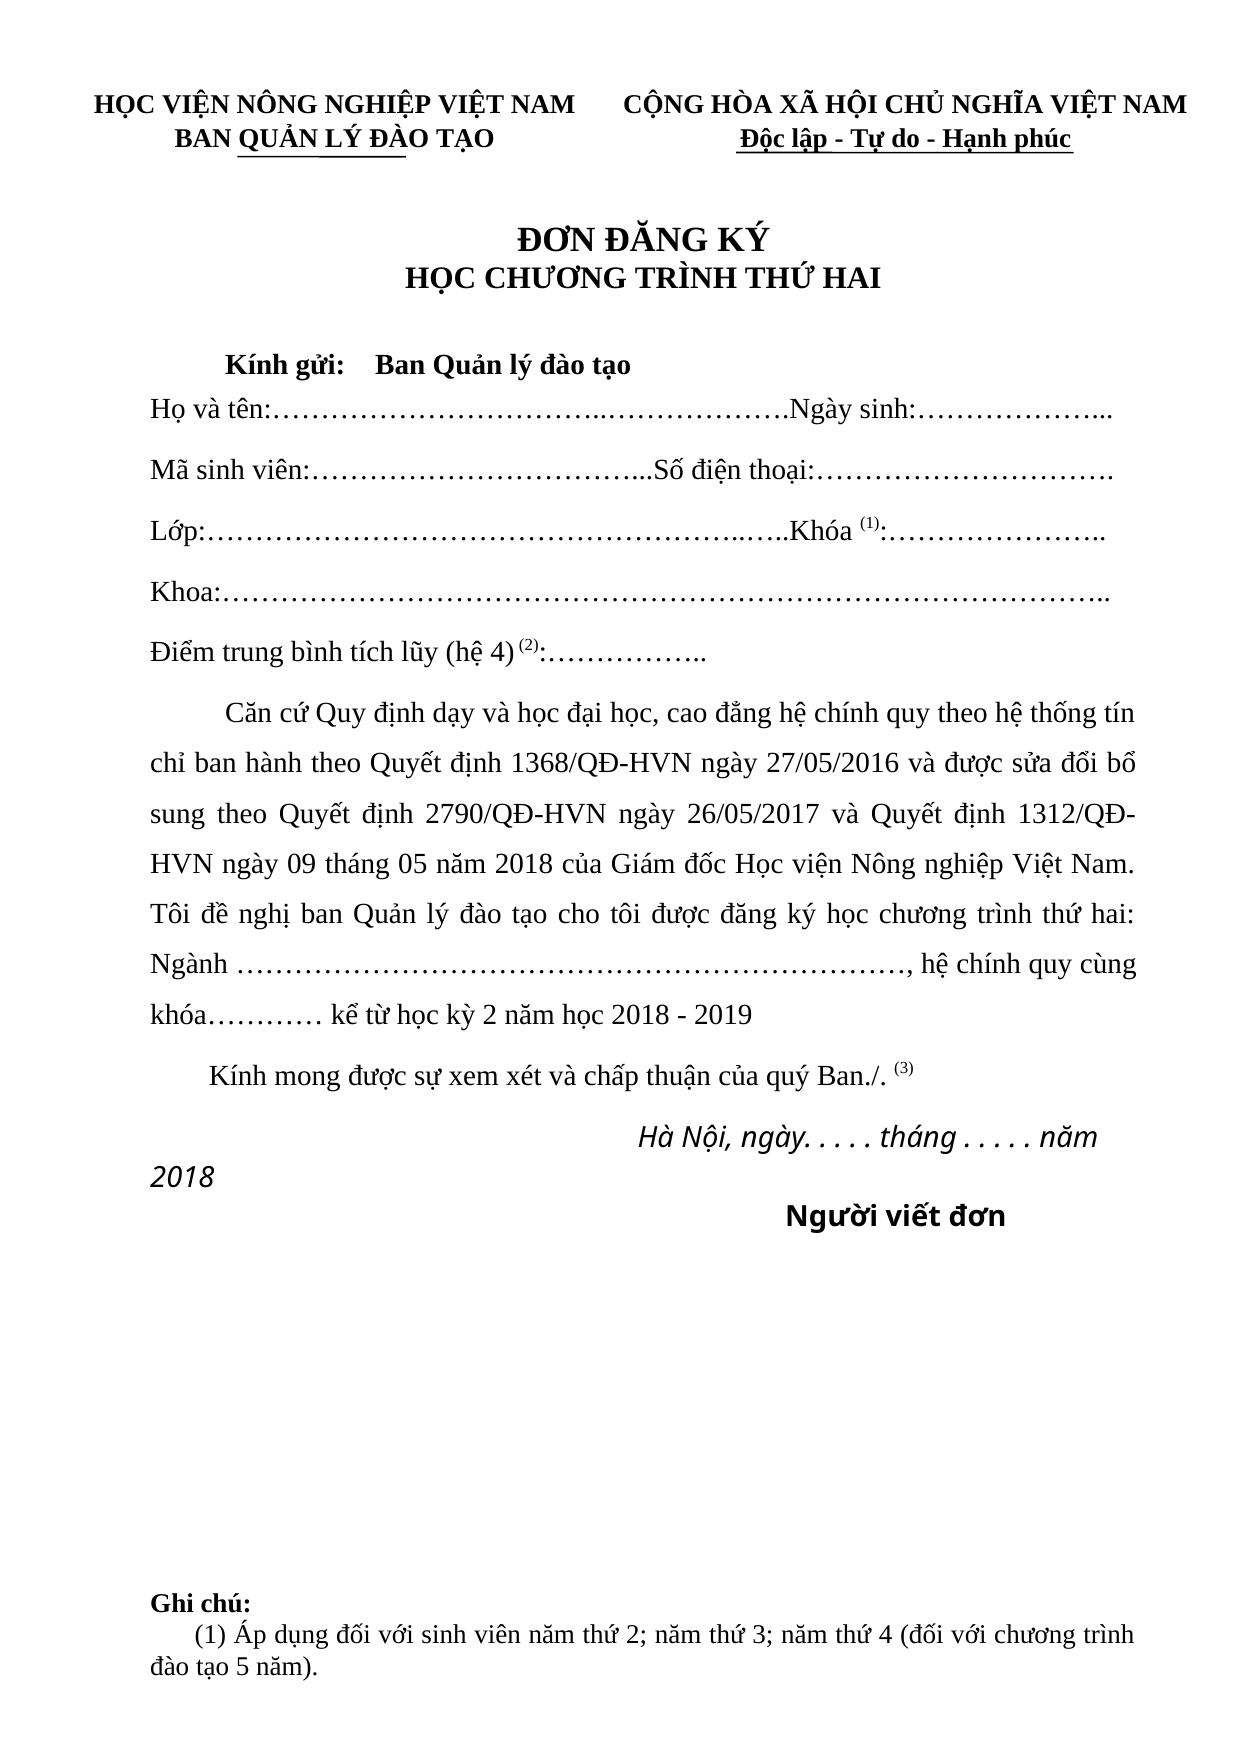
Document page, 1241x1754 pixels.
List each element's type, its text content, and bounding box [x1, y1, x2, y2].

text Kính gửi: Ban Quản lý đào tạo [150, 347, 1137, 381]
table_header CỘNG HÒA XÃ HỘI CHỦ NGHĨA VIỆT Độc lập - Tự do - Hạnh phúc [593, 89, 1218, 182]
text (1) Áp dụng đối với sinh viên năm thứ 2; năm thứ 3; năm thứ 4 (đối với chương trình đào tạo 5 năm). [150, 1619, 1137, 1681]
text Khoa:……………………………………………………………………………….. [150, 574, 1137, 607]
text Hà Nội, ngày. . . . . tháng . . . . . năm 2018 [150, 1116, 1137, 1196]
text Họ và tên:……………………………..……………….Ngày sinh:………………... [150, 391, 1137, 425]
text Ghi chú: [150, 1587, 1137, 1619]
text ĐƠN ĐĂNG KÝ [150, 218, 1137, 259]
text Lớp:………………………………………………..…..Khóa (1):………………….. [150, 513, 1137, 546]
text Căn cứ Quy định dạy và học đại học, cao đẳng hệ chính quy theo hệ thống tín chỉ ban hành theo Quyết định 1368/QĐ-HVN ngày 27/05/2016 và được sửa đổi bổ sung theo Quyết định 2790/QĐ-HVN ngày 26/05/2017 và Quyết định 1312/QĐ-HVN ngày 09 tháng 05 năm 2018 của Giám đốc Học viện Nông nghiệp Việt Nam. Tôi đề nghị ban Quản lý đào tạo cho tôi được đăng ký học chương trình thứ hai: Ngành ……………………………………………………………, hệ chính quy cùng khóa………… kể từ học kỳ 2 năm học 2018 - 2019 [150, 695, 1137, 1031]
text HỌC CHƯƠNG TRÌNH THỨ HAI [150, 259, 1137, 295]
text Kính mong được sự xem xét và chấp thuận của quý Ban./. (3) [150, 1058, 1137, 1091]
text Mã sinh viên:……………………………...Số điện thoại:…………………………. [150, 452, 1137, 486]
text Điểm trung bình tích lũy (hệ 4) (2):…………….. [150, 634, 1137, 668]
text Người viết đơn [150, 1196, 1137, 1235]
table_header HỌC VIỆN NÔNG NGHIỆP VIỆT NAM BAN QUẢN LÝ ĐÀO TẠO [76, 89, 593, 182]
